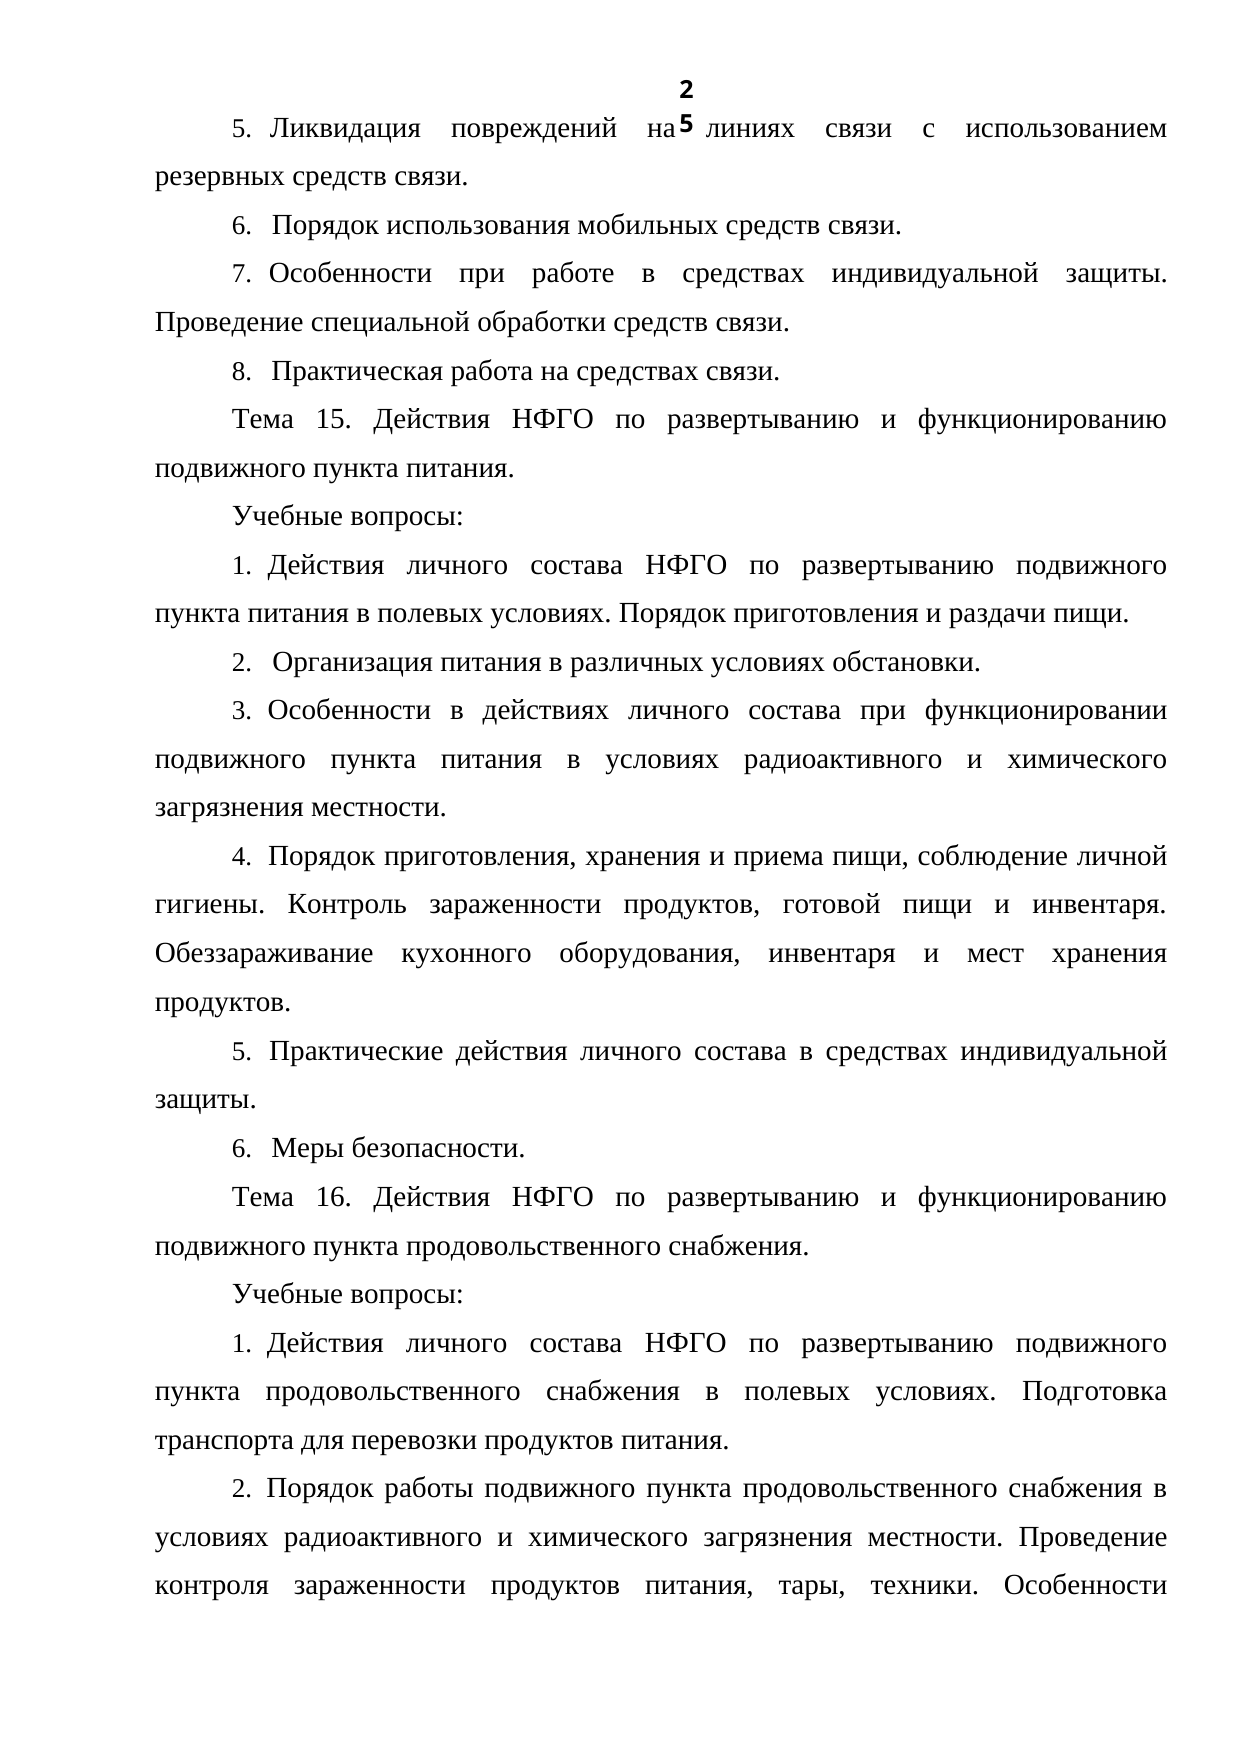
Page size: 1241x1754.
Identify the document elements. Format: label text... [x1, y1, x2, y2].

list Действия личного состава НФГО по развертыванию подвижного пункта продовольственного снабжения в полевых условиях. Подготовка транспорта для перевозки продуктов питания. [154, 1313, 1168, 1459]
list Порядок приготовления, хранения и приема пищи, соблюдение личной гигиены. Контроль зараженности продуктов, готовой пищи и инвентаря. Обеззараживание кухонного оборудования, инвентаря и мест хранения продуктов. [154, 827, 1168, 1021]
text Учебные вопросы: [154, 1265, 1168, 1313]
list Меры безопасности. [154, 1119, 1168, 1168]
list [154, 1459, 1168, 1604]
list Ликвидация повреждений на линиях связи с использованием резервных средств связи. [154, 98, 1168, 196]
list Действия личного состава НФГО по развертыванию подвижного пункта питания в полевых условиях. Порядок приготовления и раздачи пищи. [154, 535, 1168, 632]
text Учебные вопросы: [154, 487, 1168, 535]
list Особенности в действиях личного состава при функционировании подвижного пункта питания в условиях радиоактивного и химического загрязнения местности. [154, 681, 1168, 827]
list Организация питания в различных условиях обстановки. [154, 632, 1168, 681]
list Практические действия личного состава в средствах индивидуальной защиты. [154, 1021, 1168, 1119]
text Тема 15. Действия НФГО по развертыванию и функционированию подвижного пункта питания. [154, 390, 1168, 487]
text Тема 16. Действия НФГО по развертыванию и функционированию подвижного пункта продовольственного снабжения. [154, 1168, 1168, 1265]
list Практическая работа на средствах связи. [154, 341, 1168, 390]
list Особенности при работе в средствах индивидуальной защиты. Проведение специальной обработки средств связи. [154, 244, 1168, 341]
list Порядок использования мобильных средств связи. [154, 196, 1168, 244]
